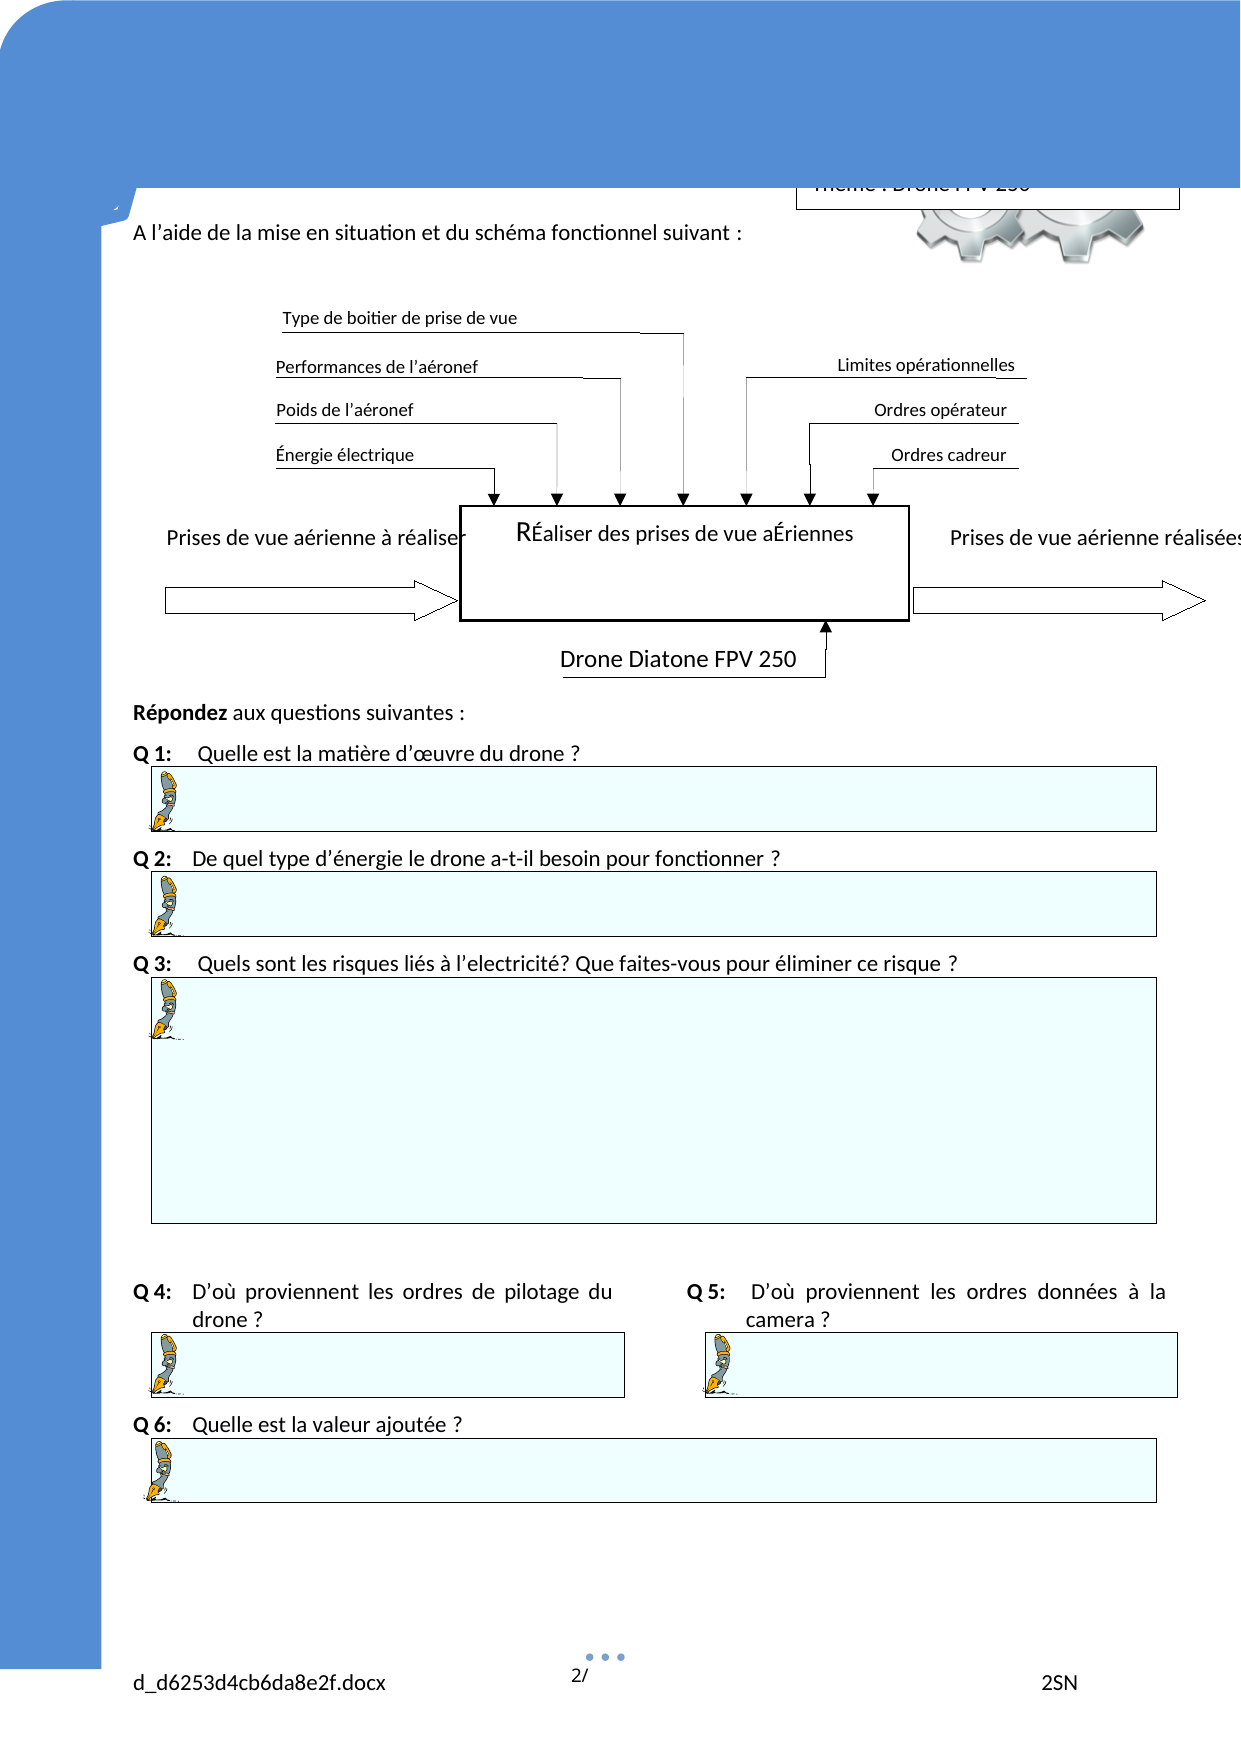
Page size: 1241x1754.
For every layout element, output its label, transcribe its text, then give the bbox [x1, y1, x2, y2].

subtitle Quelle est la valeur ajoutée ? [133, 1410, 1167, 1438]
picture [903, 246, 1162, 272]
subtitle Quelle est la matière d’œuvre du drone ? [133, 739, 1167, 767]
subtitle D’où proviennent les ordres données à la camera ? [687, 1277, 1167, 1333]
picture [903, 210, 1162, 218]
text A l’aide de la mise en situation et du schéma fonctionnel suivant : [133, 218, 1167, 246]
subtitle Quels sont les risques liés à l’electricité? Que faites-vous pour éliminer ce risque ? [133, 949, 1167, 977]
subtitle D’où proviennent les ordres de pilotage du drone ? [133, 1277, 613, 1333]
text Répondez aux questions suivantes : [133, 698, 1167, 726]
subtitle De quel type d’énergie le drone a-t-il besoin pour fonctionner ? [133, 844, 1167, 872]
picture [17, 8, 32, 19]
